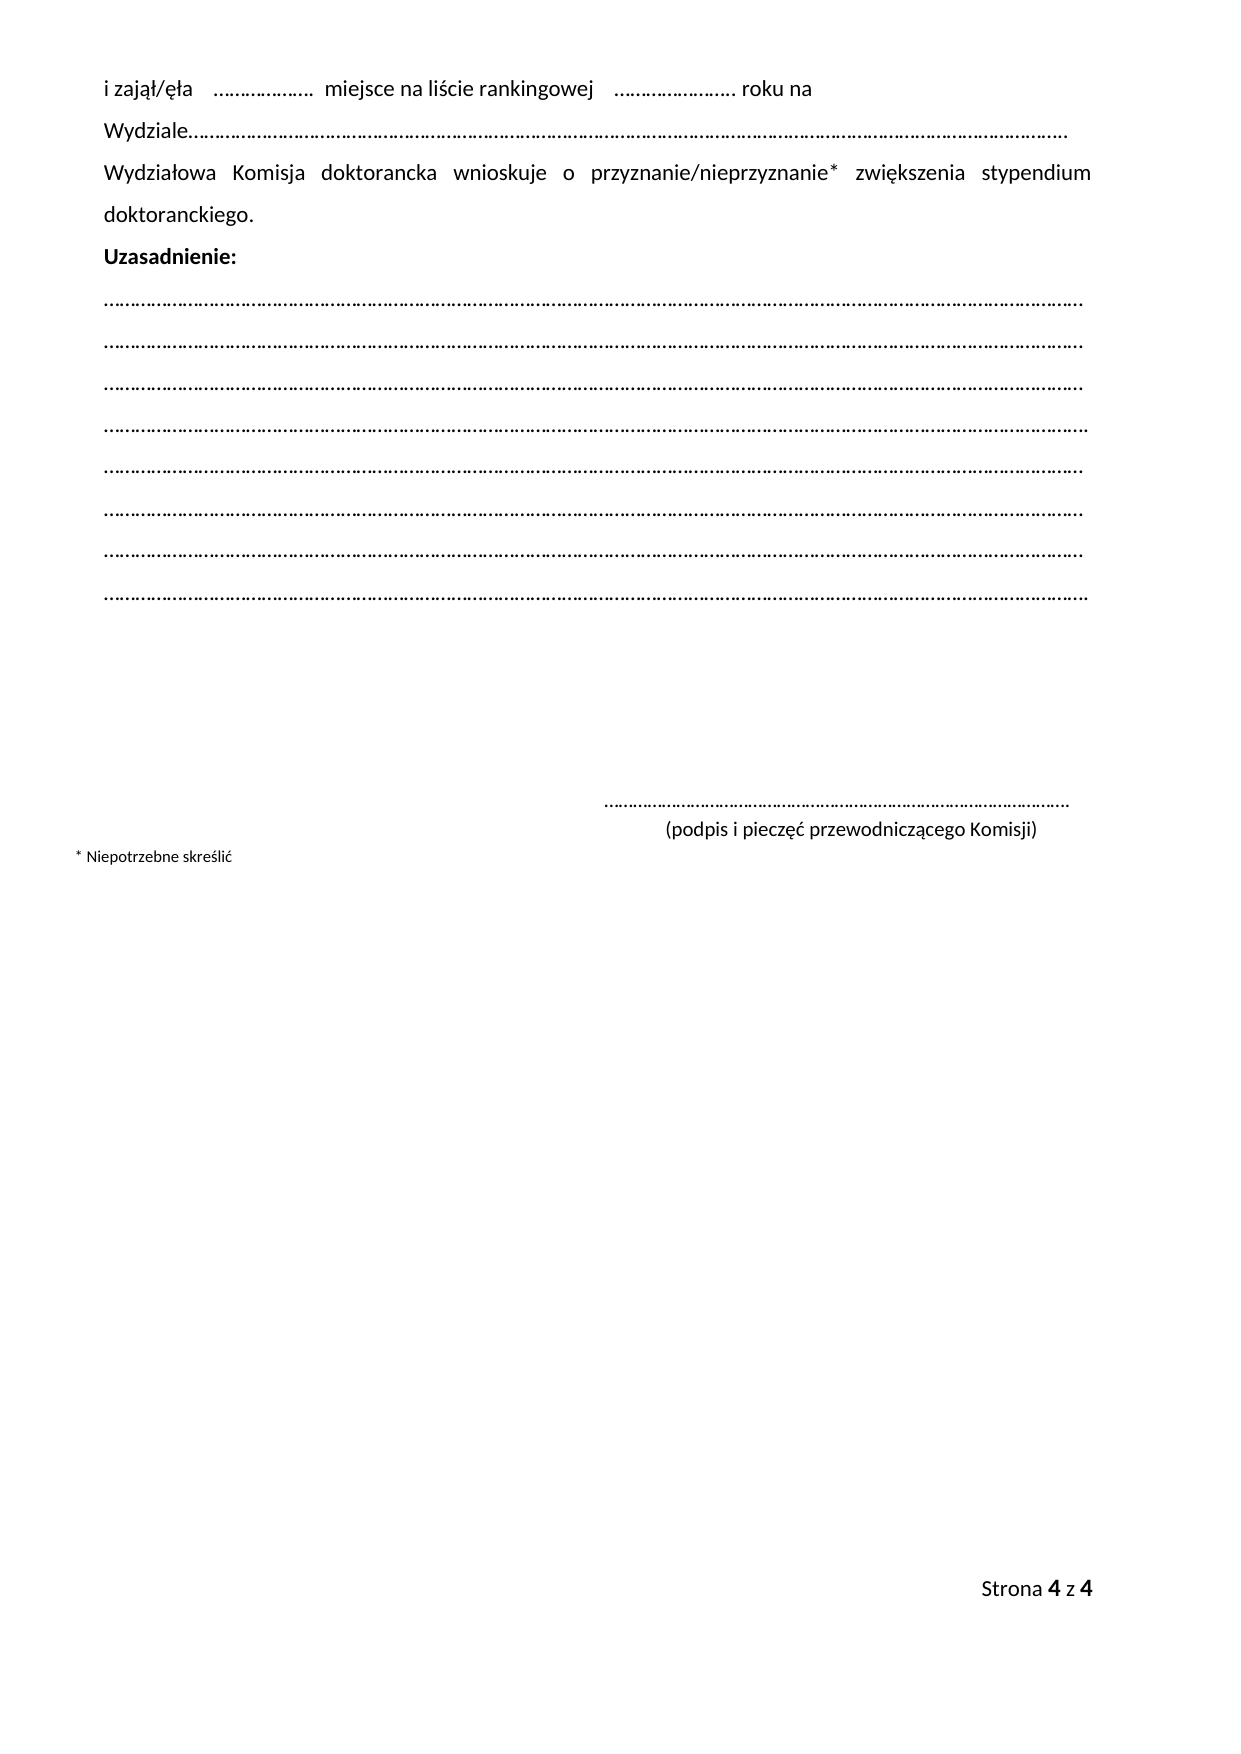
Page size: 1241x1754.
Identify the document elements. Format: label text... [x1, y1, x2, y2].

text ……………………………………………………………………………………. [576, 787, 1093, 813]
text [103, 74, 1093, 144]
text * Niepotrzebne skreślić [44, 846, 1093, 866]
text Wydziałowa Komisja doktorancka wnioskuje o przyznanie/nieprzyznanie* zwiększenia stypendium doktoranckiego. [103, 158, 1093, 228]
text (podpis i pieczęć przewodniczącego Komisji) [576, 817, 1093, 842]
text ……………………………………………………………………………………………………………………………………………………………………………………………………………………………………………………………………………………………………………………………………………………………………………………………………………………………………………………………………………………………………………………………………………………………………………………………………………………………………………………………………………………. [103, 452, 1093, 606]
text Uzasadnienie: ……………………………………………………………………………………………………………………………………………………………………………………………………………………………………………………………………………………………………………………………………………………………………………………………………………………………………………………………………………………………………………………………………………………………………………………………………………………………………………………………………………………. [103, 242, 1093, 438]
